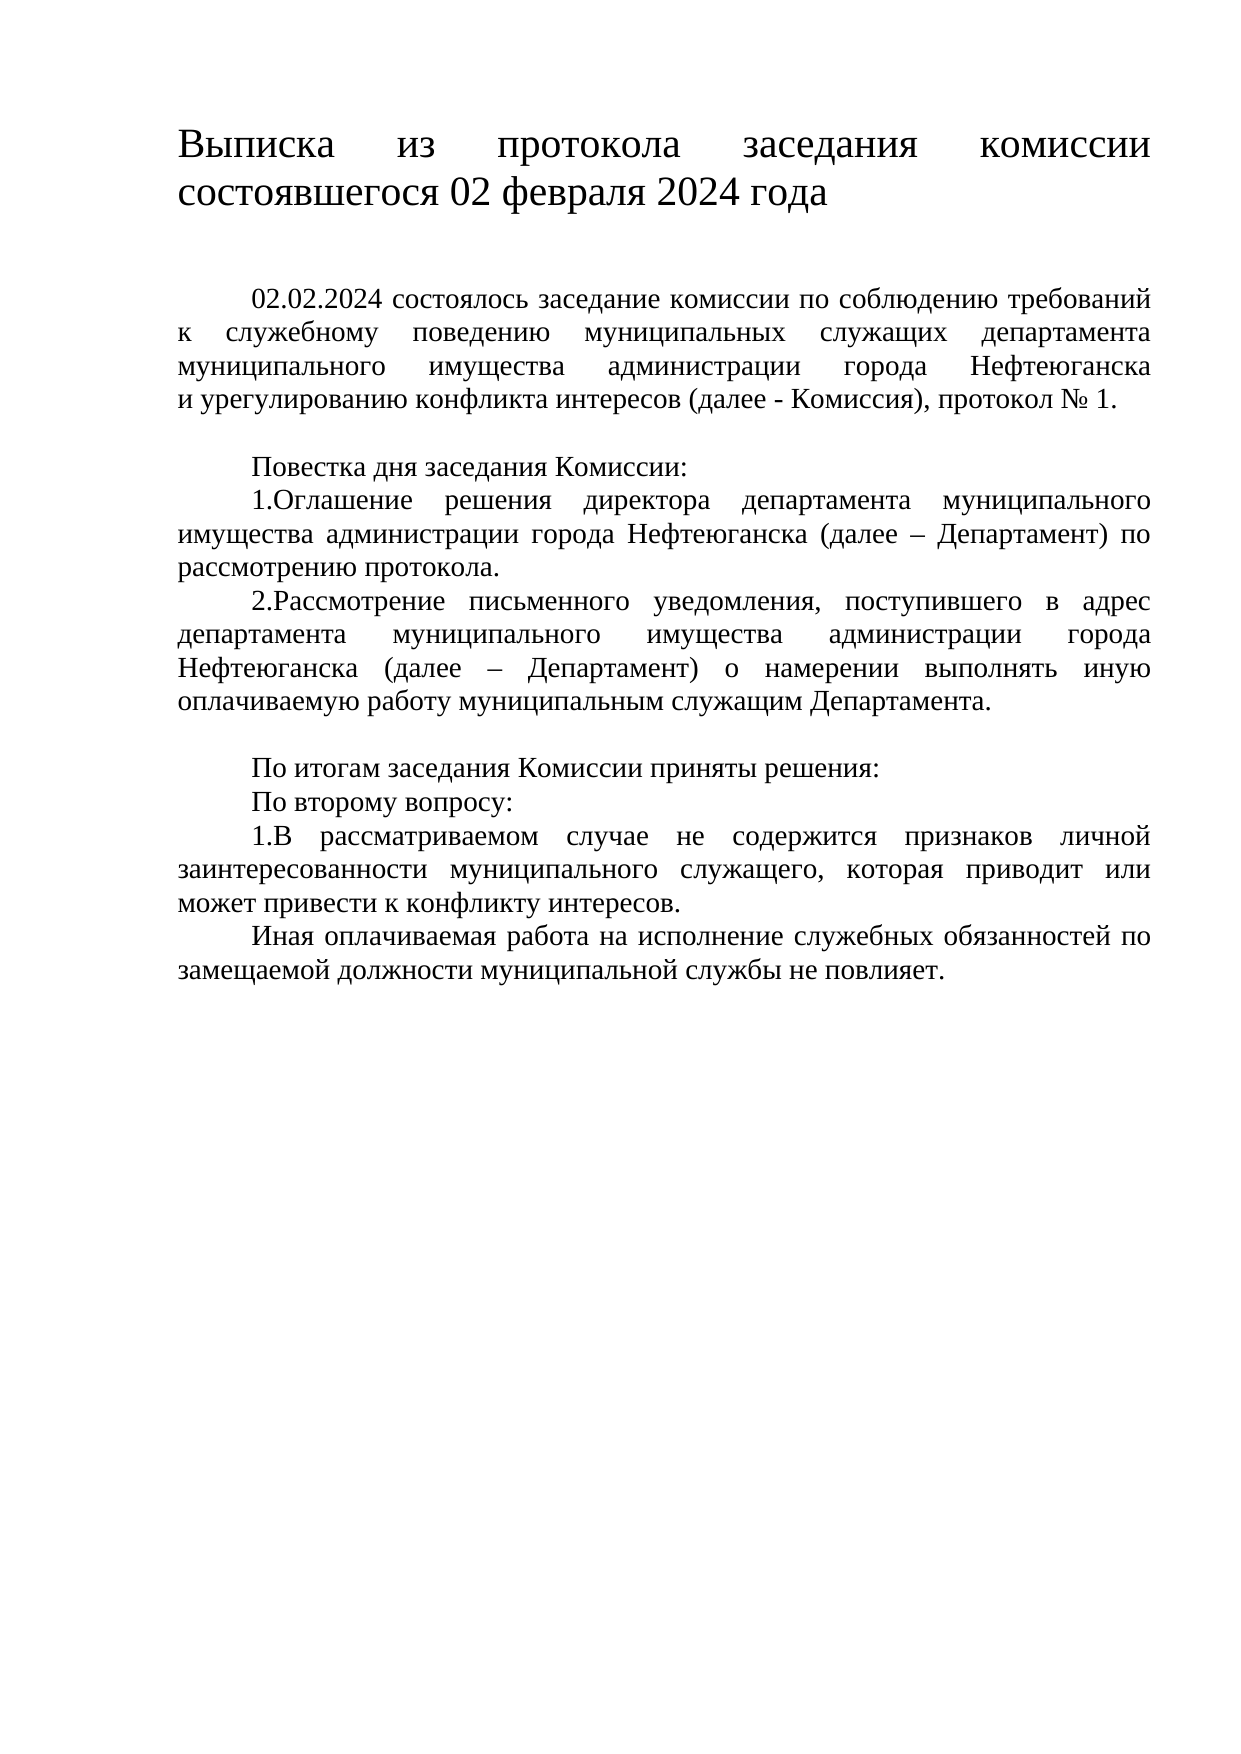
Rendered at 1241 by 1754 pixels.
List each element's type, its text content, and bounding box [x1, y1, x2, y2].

text 1.Оглашение решения директора департамента муниципального имущества администрации города Нефтеюганска (далее – Департамент) по рассмотрению протокола. [177, 482, 1152, 583]
text По второму вопросу: [177, 784, 1152, 818]
text Иная оплачиваемая работа на исполнение служебных обязанностей по замещаемой должности муниципальной службы не повлияет. [177, 918, 1152, 985]
text По итогам заседания Комиссии приняты решения: [177, 751, 1152, 784]
text 1.В рассматриваемом случае не содержится признаков личной заинтересованности муниципального служащего, которая приводит или может привести к конфликту интересов. [177, 818, 1152, 918]
text 02.02.2024 состоялось заседание комиссии по соблюдению требований к служебному поведению муниципальных служащих департамента муниципального имущества администрации города Нефтеюганска и урегулированию конфликта интересов (далее - Комиссия), протокол № 1. [177, 281, 1152, 415]
text Выписка из протокола заседания комиссии состоявшегося 02 февраля 2024 года [177, 118, 1152, 214]
text 2.Рассмотрение письменного уведомления, поступившего в адрес департамента муниципального имущества администрации города Нефтеюганска (далее – Департамент) о намерении выполнять иную оплачиваемую работу муниципальным служащим Департамента. [177, 583, 1152, 717]
text Повестка дня заседания Комиссии: [177, 449, 1152, 482]
